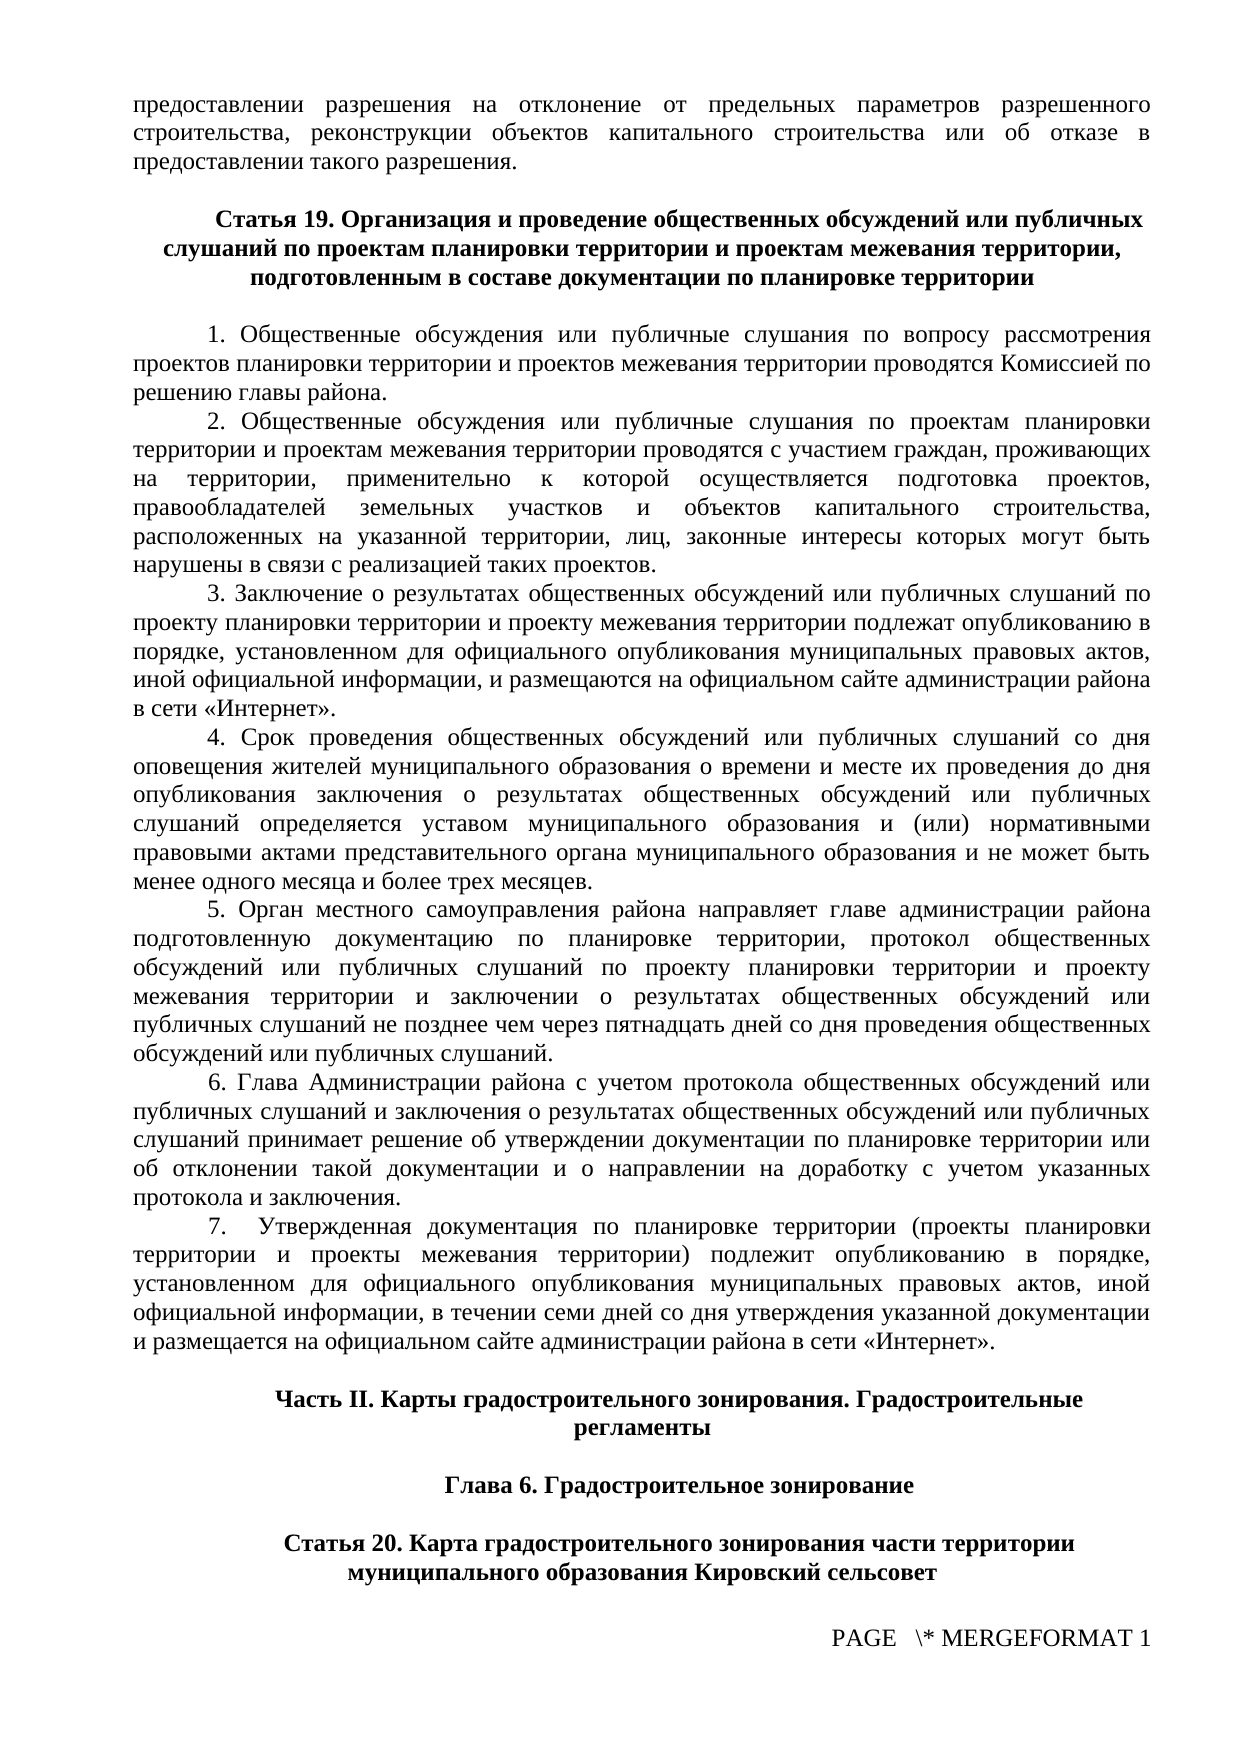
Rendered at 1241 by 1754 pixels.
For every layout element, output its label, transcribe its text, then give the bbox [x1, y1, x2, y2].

text Статья 19. Организация и проведение общественных обсуждений или публичных слушаний по проектам планировки территории и проектам межевания территории, подготовленным в составе документации по планировке территории [133, 204, 1152, 290]
text 4. Срок проведения общественных обсуждений или публичных слушаний со дня оповещения жителей муниципального образования о времени и месте их проведения до дня опубликования заключения о результатах общественных обсуждений или публичных слушаний определяется уставом муниципального образования и (или) нормативными правовыми актами представительного органа муниципального образования и не может быть менее одного месяца и более трех месяцев. [133, 722, 1152, 894]
text 7. Утвержденная документация по планировке территории (проекты планировки территории и проекты межевания территории) подлежит опубликованию в порядке, установленном для официального опубликования муниципальных правовых актов, иной официальной информации, в течении семи дней со дня утверждения указанной документации и размещается на официальном сайте администрации района в сети «Интернет». [133, 1211, 1152, 1354]
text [133, 89, 1152, 175]
text 3. Заключение о результатах общественных обсуждений или публичных слушаний по проекту планировки территории и проекту межевания территории подлежат опубликованию в порядке, установленном для официального опубликования муниципальных правовых актов, иной официальной информации, и размещаются на официальном сайте администрации района в сети «Интернет». [133, 578, 1152, 722]
text Глава 6. Градостроительное зонирование [133, 1470, 1152, 1499]
text 2. Общественные обсуждения или публичные слушания по проектам планировки территории и проектам межевания территории проводятся с участием граждан, проживающих на территории, применительно к которой осуществляется подготовка проектов, правообладателей земельных участков и объектов капитального строительства, расположенных на указанной территории, лиц, законные интересы которых могут быть нарушены в связи с реализацией таких проектов. [133, 406, 1152, 578]
text Статья 20. Карта градостроительного зонирования части территории муниципального образования Кировский сельсовет [133, 1528, 1152, 1586]
text 5. Орган местного самоуправления района направляет главе администрации района подготовленную документацию по планировке территории, протокол общественных обсуждений или публичных слушаний по проекту планировки территории и проекту межевания территории и заключении о результатах общественных обсуждений или публичных слушаний не позднее чем через пятнадцать дней со дня проведения общественных обсуждений или публичных слушаний. [133, 894, 1152, 1067]
text 1. Общественные обсуждения или публичные слушания по вопросу рассмотрения проектов планировки территории и проектов межевания территории проводятся Комиссией по решению главы района. [133, 319, 1152, 406]
text Часть II. Карты градостроительного зонирования. Градостроительные регламенты [133, 1384, 1152, 1441]
text 6. Глава Администрации района с учетом протокола общественных обсуждений или публичных слушаний и заключения о результатах общественных обсуждений или публичных слушаний принимает решение об утверждении документации по планировке территории или об отклонении такой документации и о направлении на доработку с учетом указанных протокола и заключения. [133, 1067, 1152, 1211]
